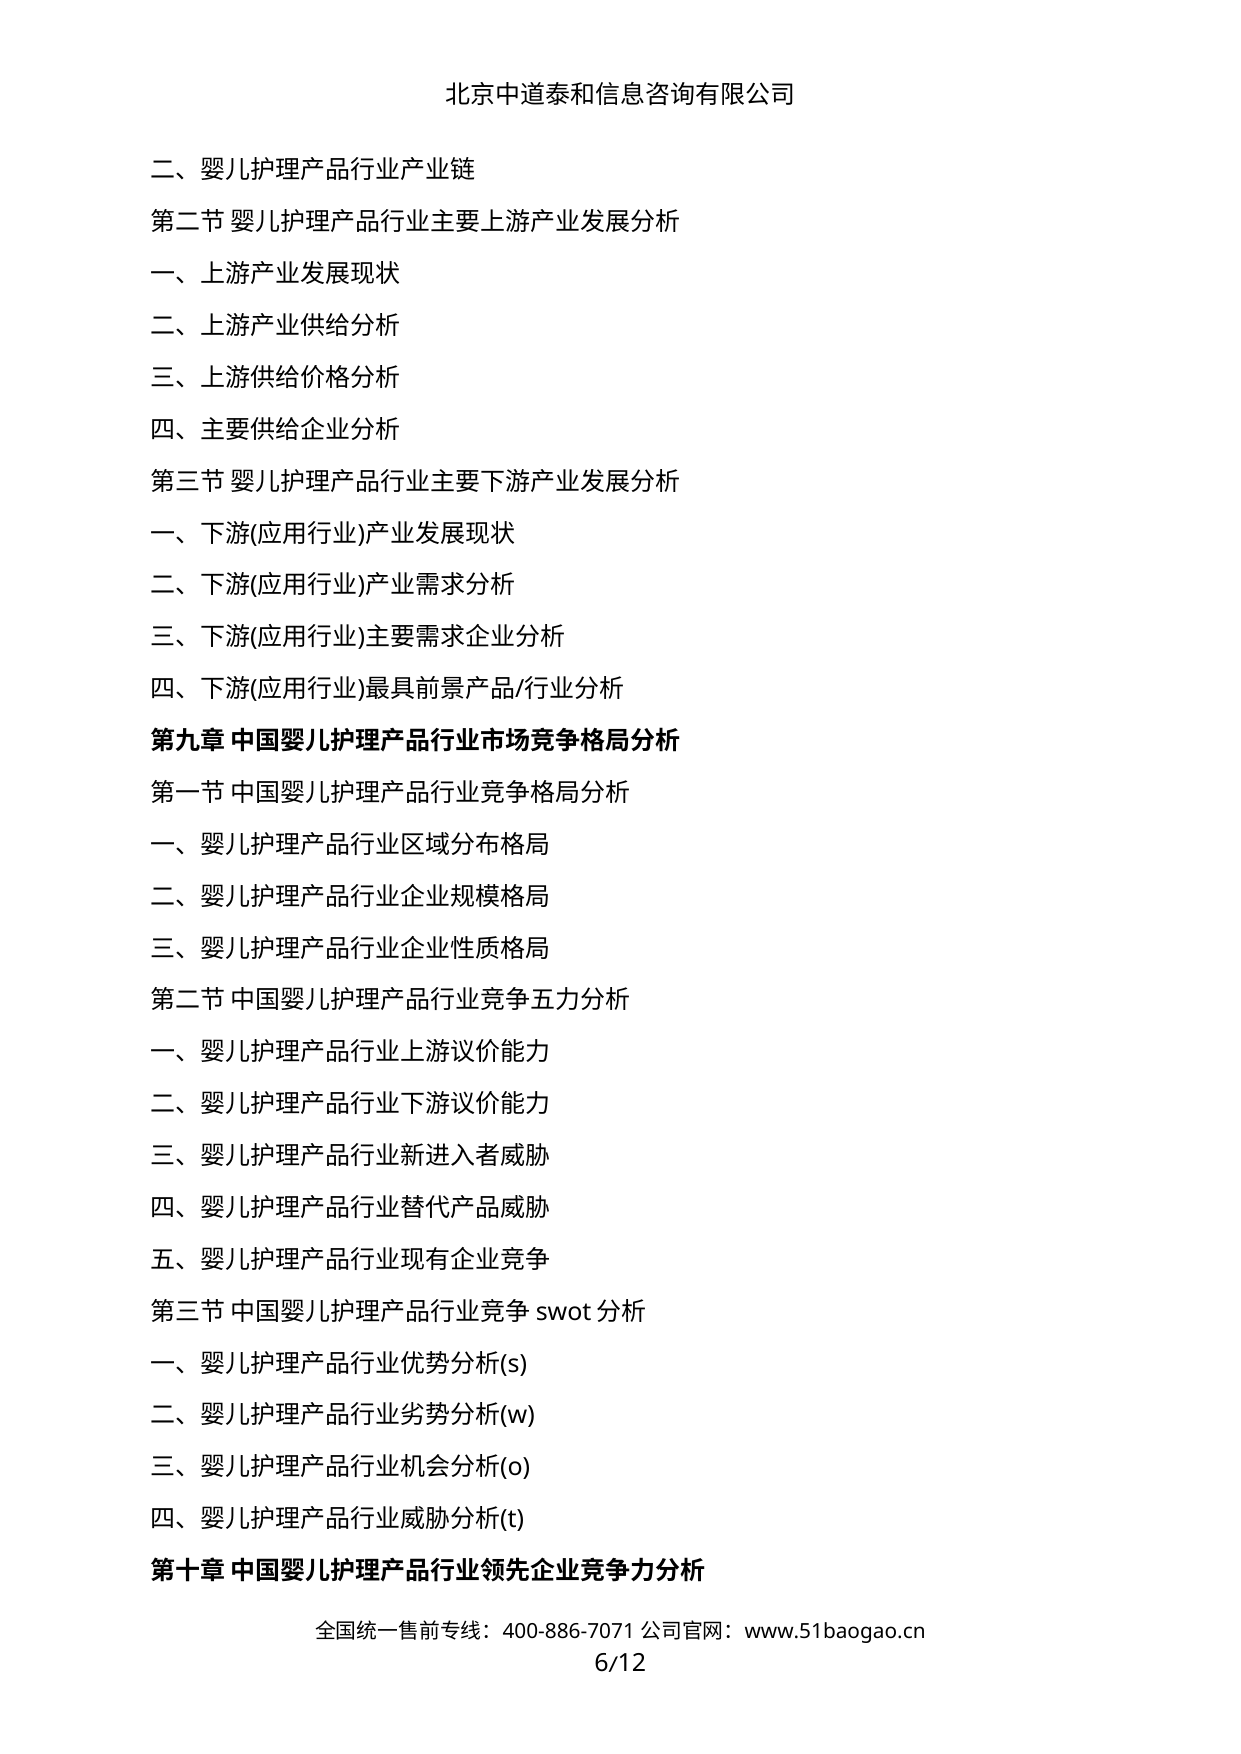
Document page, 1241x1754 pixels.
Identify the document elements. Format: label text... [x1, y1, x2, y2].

text 第十章 中国婴儿护理产品行业领先企业竞争力分析 [150, 1551, 1090, 1587]
text 四、下游(应用行业)最具前景产品/行业分析 [150, 669, 1090, 705]
text 四、主要供给企业分析 [150, 409, 1090, 446]
text 一、婴儿护理产品行业优势分析(s) [150, 1343, 1090, 1379]
text 二、婴儿护理产品行业企业规模格局 [150, 876, 1090, 912]
text 一、下游(应用行业)产业发展现状 [150, 513, 1090, 549]
text 第一节 中国婴儿护理产品行业竞争格局分析 [150, 772, 1090, 809]
text 三、婴儿护理产品行业企业性质格局 [150, 928, 1090, 964]
text 一、婴儿护理产品行业区域分布格局 [150, 824, 1090, 861]
text 第二节 婴儿护理产品行业主要上游产业发展分析 [150, 202, 1090, 238]
text 三、下游(应用行业)主要需求企业分析 [150, 617, 1090, 653]
text 三、上游供给价格分析 [150, 357, 1090, 394]
text 二、婴儿护理产品行业产业链 [150, 150, 1090, 186]
text 第三节 中国婴儿护理产品行业竞争swot分析 [150, 1291, 1090, 1327]
text 第三节 婴儿护理产品行业主要下游产业发展分析 [150, 461, 1090, 497]
text 二、婴儿护理产品行业下游议价能力 [150, 1084, 1090, 1120]
text 四、婴儿护理产品行业威胁分析(t) [150, 1499, 1090, 1535]
text 一、婴儿护理产品行业上游议价能力 [150, 1032, 1090, 1068]
text 三、婴儿护理产品行业新进入者威胁 [150, 1136, 1090, 1172]
text 第九章 中国婴儿护理产品行业市场竞争格局分析 [150, 721, 1090, 757]
text 三、婴儿护理产品行业机会分析(o) [150, 1447, 1090, 1483]
text 第二节 中国婴儿护理产品行业竞争五力分析 [150, 980, 1090, 1016]
text 四、婴儿护理产品行业替代产品威胁 [150, 1187, 1090, 1224]
text 一、上游产业发展现状 [150, 254, 1090, 290]
text 五、婴儿护理产品行业现有企业竞争 [150, 1239, 1090, 1276]
text 二、上游产业供给分析 [150, 306, 1090, 342]
text 二、婴儿护理产品行业劣势分析(w) [150, 1395, 1090, 1431]
text 二、下游(应用行业)产业需求分析 [150, 565, 1090, 601]
